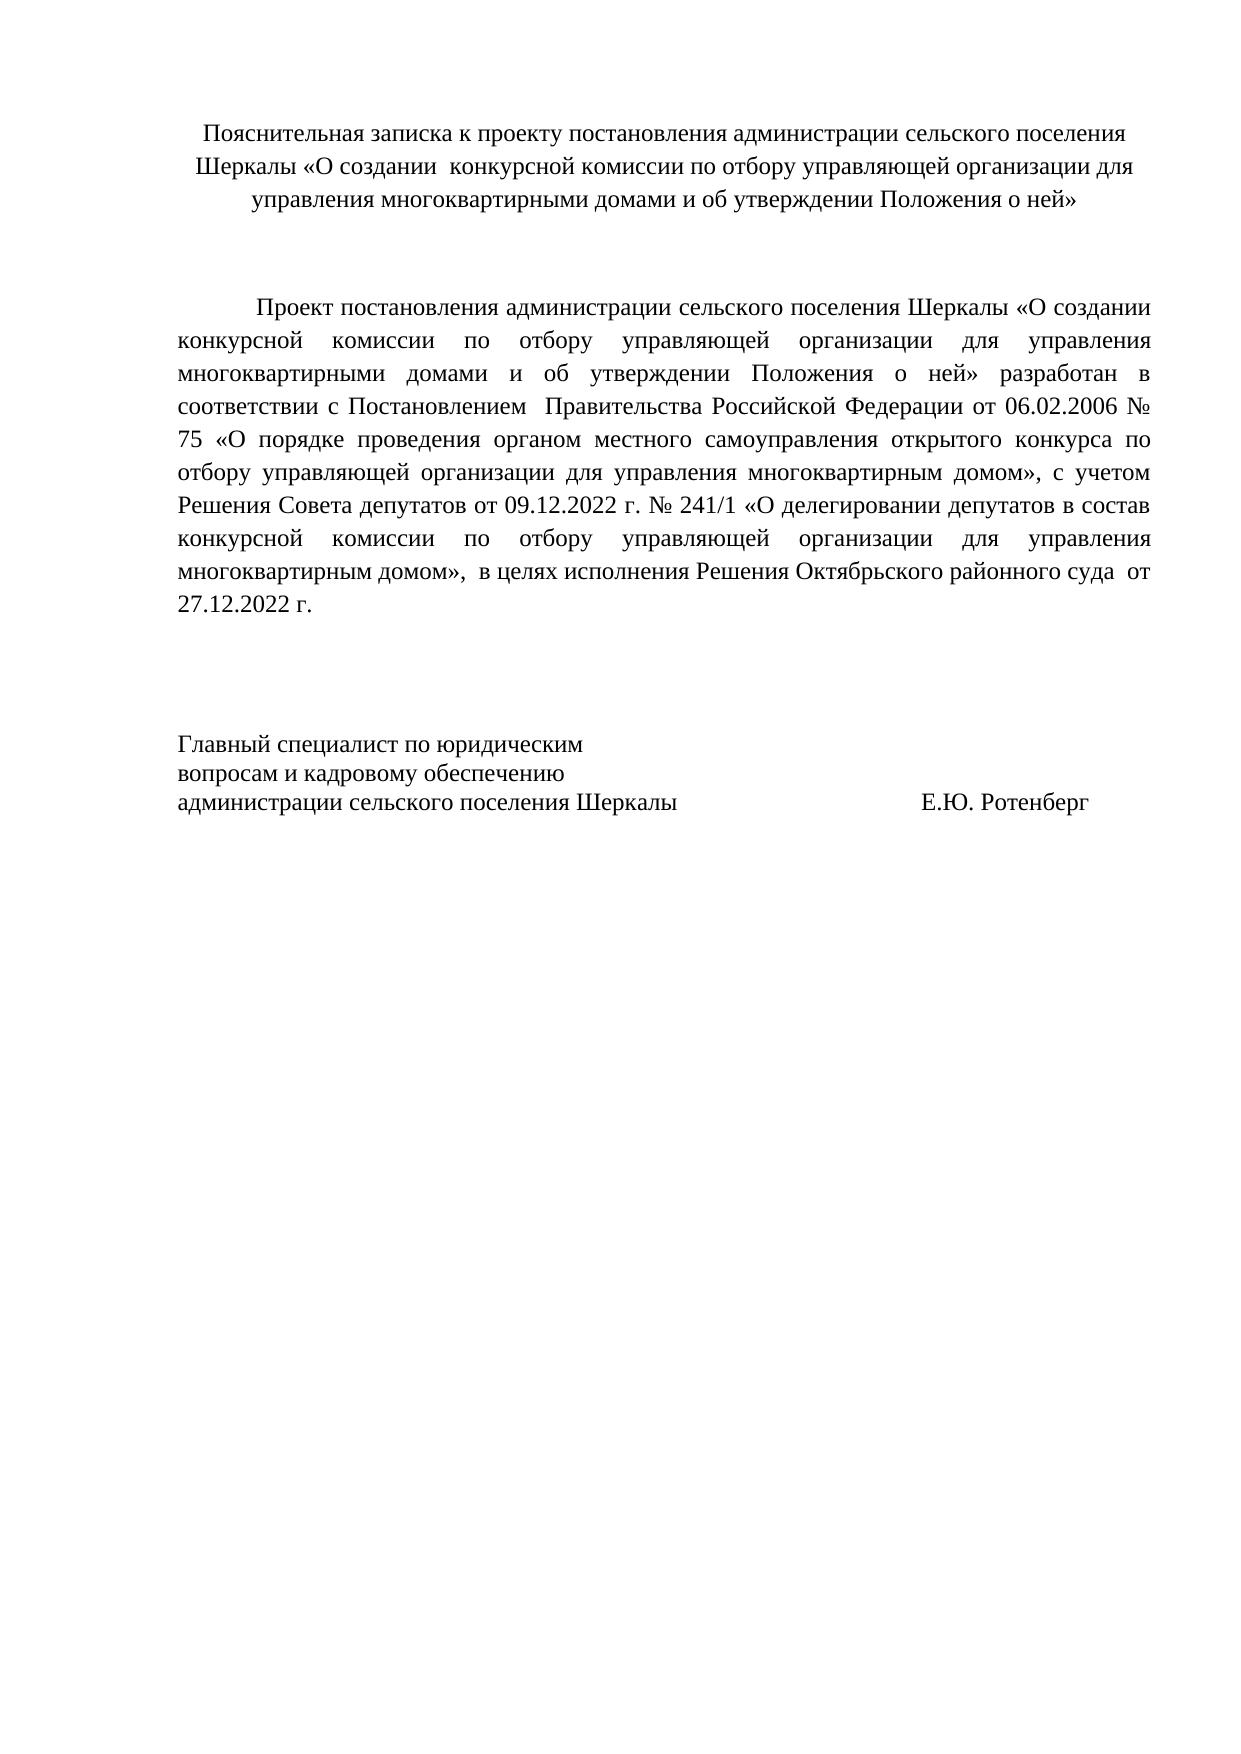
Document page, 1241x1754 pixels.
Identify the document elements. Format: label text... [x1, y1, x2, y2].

text администрации сельского поселения Шеркалы Е.Ю. Ротенберг [177, 787, 1152, 815]
text вопросам и кадровому обеспечению [177, 758, 1152, 787]
text Главный специалист по юридическим [177, 729, 1152, 758]
text Проект постановления администрации сельского поселения Шеркалы «О создании конкурсной комиссии по отбору управляющей организации для управления многоквартирными домами и об утверждении Положения о ней» разработан в соответствии с Постановлением Правительства Российской Федерации от 06.02.2006 № 75 «О порядке проведения органом местного самоуправления открытого конкурса по отбору управляющей организации для управления многоквартирным домом», с учетом Решения Совета депутатов от 09.12.2022 г. № 241/1 «О делегировании депутатов в состав конкурсной комиссии по отбору управляющей организации для управления многоквартирным домом», в целях исполнения Решения Октябрьского районного суда от 27.12.2022 г. [177, 292, 1152, 618]
text Пояснительная записка к проекту постановления администрации сельского поселения Шеркалы «О создании конкурсной комиссии по отбору управляющей организации для управления многоквартирными домами и об утверждении Положения о ней» [177, 118, 1152, 213]
